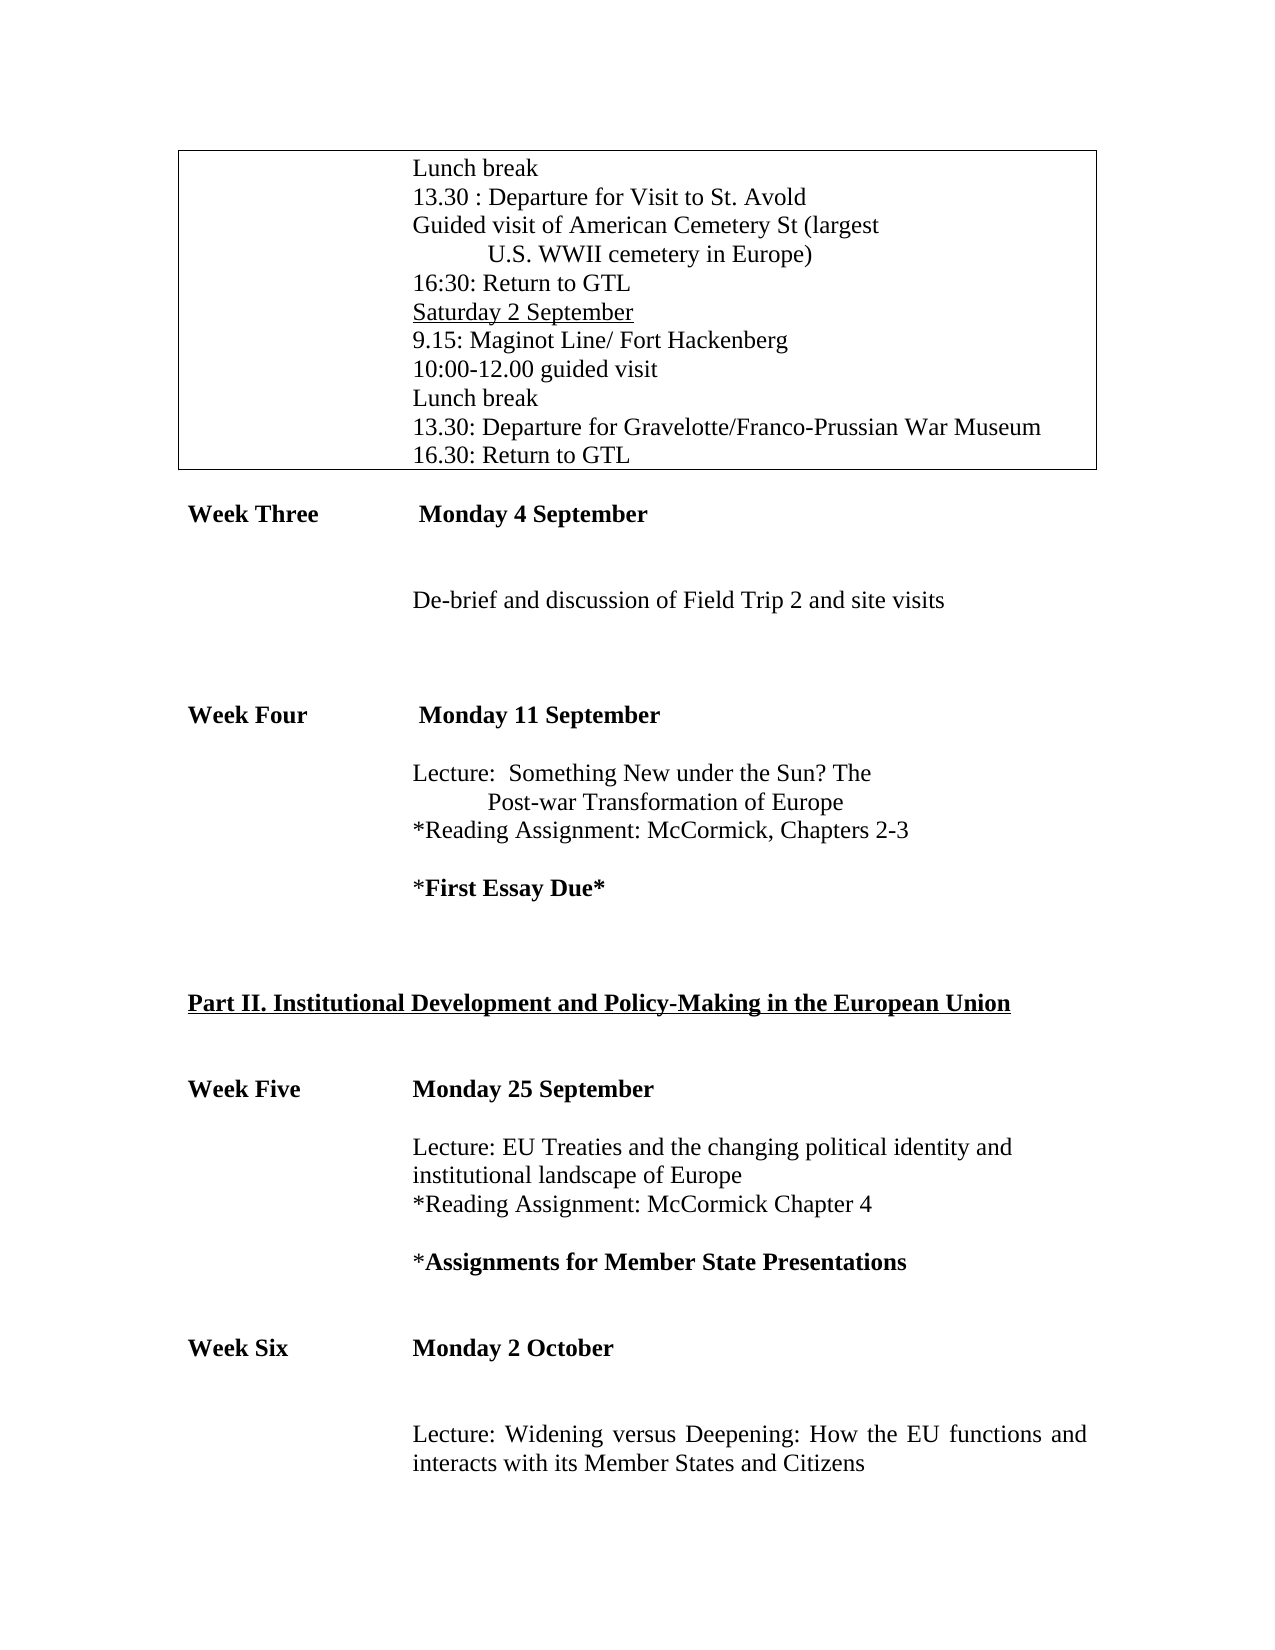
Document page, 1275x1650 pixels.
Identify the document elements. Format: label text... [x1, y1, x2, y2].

text Lecture: Something New under the Sun? The Post-war Transformation of Europe [187, 758, 1087, 815]
text 9.15: Maginot Line/ Fort Hackenberg [187, 326, 1087, 354]
subtitle Part II. Institutional Development and Policy-Making in the European Union [187, 988, 1087, 1017]
text De-brief and discussion of Field Trip 2 and site visits [187, 585, 1087, 614]
text Lunch break [179, 151, 1096, 182]
text *Assignments for Member State Presentations [187, 1247, 1087, 1275]
text 16:30: Return to GTL [187, 268, 1087, 297]
text Guided visit of American Cemetery St (largest U.S. WWII cemetery in Europe) [187, 211, 1087, 268]
text *Reading Assignment: McCormick, Chapters 2-3 [187, 815, 1087, 844]
text 16.30: Return to GTL [179, 437, 1096, 469]
text Week Five Monday 25 September [187, 1074, 1087, 1103]
text 13.30 : Departure for Visit to St. Avold [187, 182, 1087, 211]
text *First Essay Due* [187, 873, 1087, 902]
text Week Four Monday 11 September [187, 700, 1087, 729]
text 13.30: Departure for Gravelotte/Franco-Prussian War Museum [187, 412, 1087, 437]
text *Reading Assignment: McCormick Chapter 4 [337, 1189, 1087, 1218]
text Week Six Monday 2 October [187, 1333, 1087, 1362]
text Lunch break [187, 383, 1087, 412]
text Saturday 2 September [187, 297, 1087, 326]
text Lecture: Widening versus Deepening: How the EU functions and interacts with its Member States and Citizens [187, 1419, 1087, 1477]
text Week Three Monday 4 September [187, 499, 1087, 528]
text Lecture: EU Treaties and the changing political identity and institutional landscape of Europe [187, 1132, 1087, 1189]
text 10:00-12.00 guided visit [187, 354, 1087, 383]
